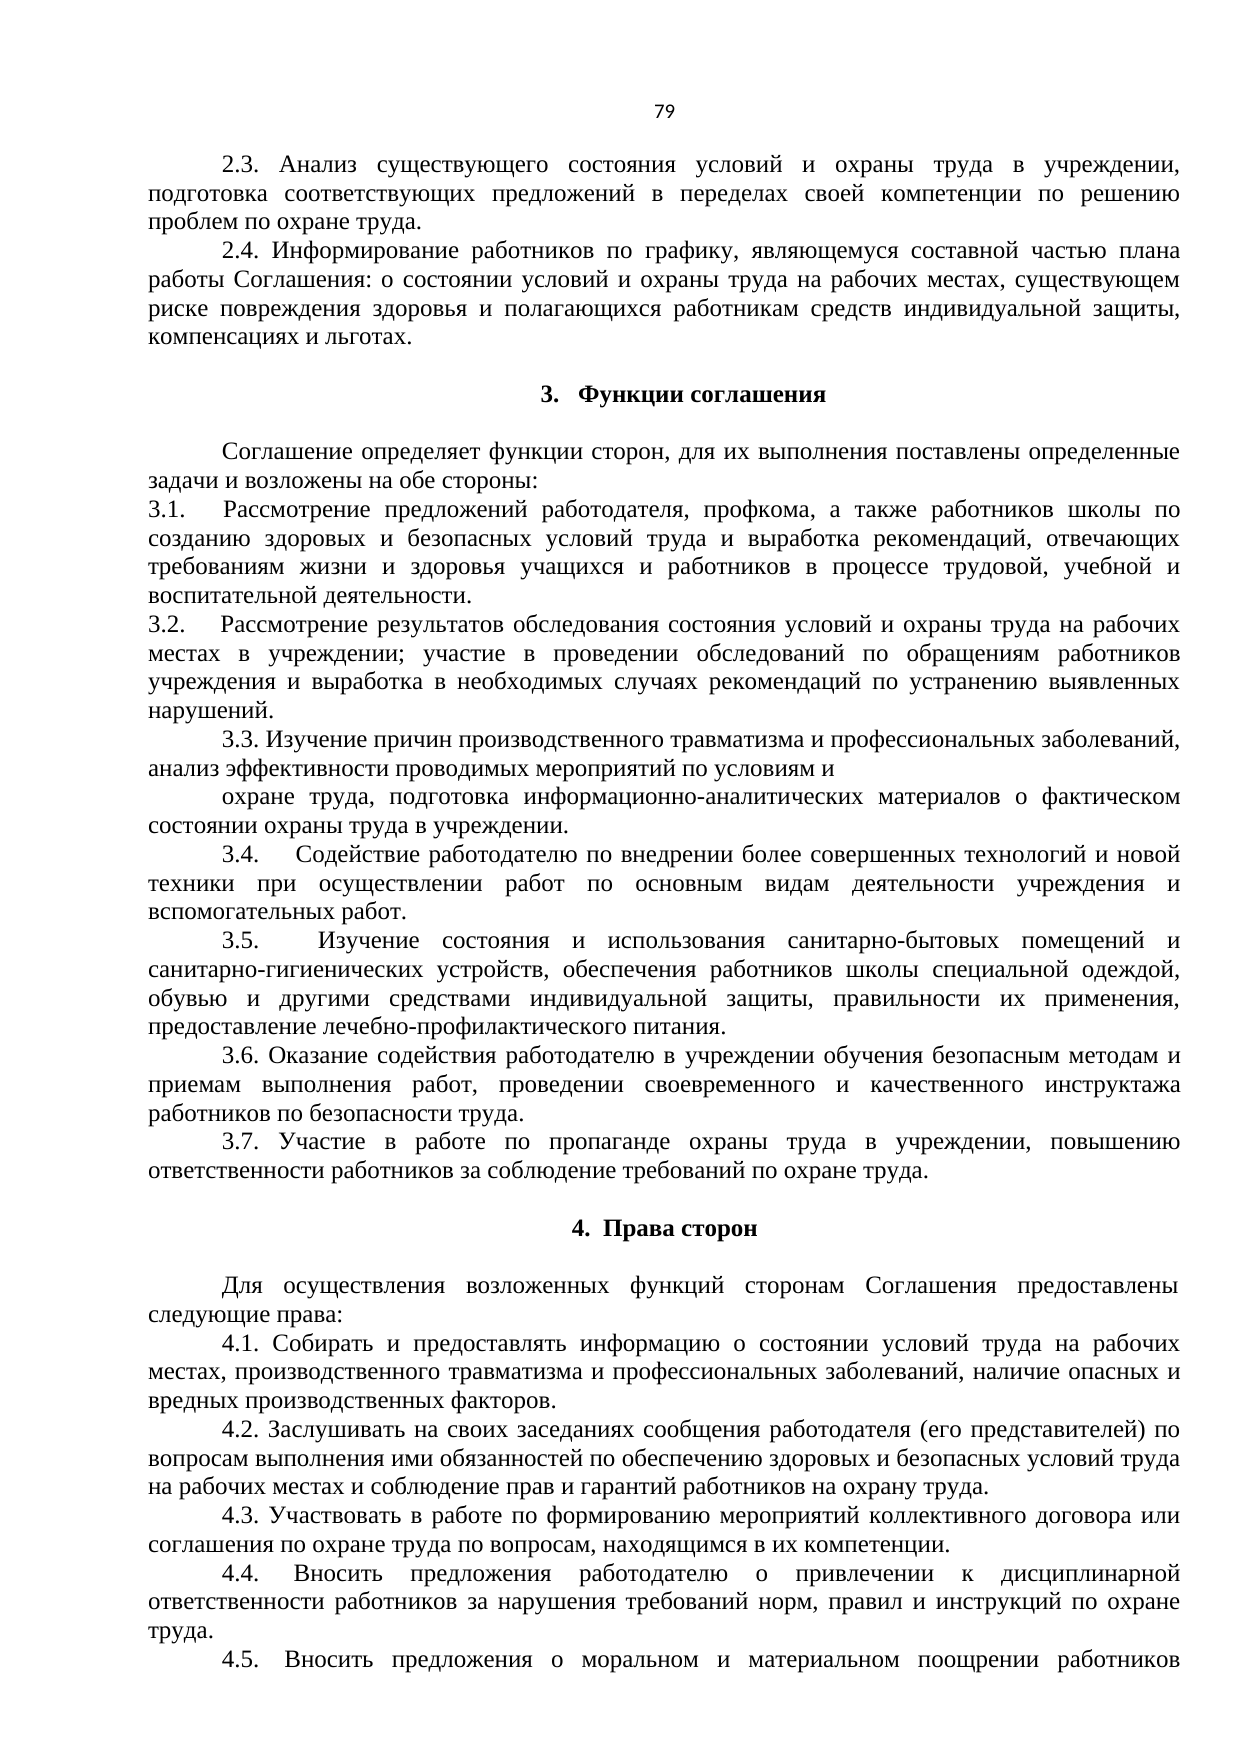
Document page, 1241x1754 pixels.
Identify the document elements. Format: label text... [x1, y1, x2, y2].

list Вносить предложения работодателю о привлечении к дисциплинарной ответственности работников за нарушения требований норм, правил и инструкций по охране труда. [148, 1558, 1181, 1644]
text Для осуществления возложенных функций сторонам Соглашения предоставлены следующие права: [148, 1270, 1179, 1328]
text 4. Права сторон [148, 1213, 1181, 1241]
text охране труда, подготовка информационно-аналитических материалов о фактическом состоянии охраны труда в учреждении. [148, 781, 1181, 839]
text 4.1. Собирать и предоставлять информацию о состоянии условий труда на рабочих местах, производственного травматизма и профессиональных заболеваний, наличие опасных и вредных производственных факторов. [148, 1328, 1181, 1414]
text 3.3. Изучение причин производственного травматизма и профессиональных заболеваний, анализ эффективности проводимых мероприятий по условиям и [148, 724, 1181, 781]
list Изучение состояния и использования санитарно-бытовых помещений и санитарно-гигиенических устройств, обеспечения работников школы специальной одеждой, обувью и другими средствами индивидуальной защиты, правильности их применения, предоставление лечебно-профилактического питания. [148, 925, 1181, 1040]
text 3.7. Участие в работе по пропаганде охраны труда в учреждении, повышению ответственности работников за соблюдение требований по охране труда. [148, 1126, 1181, 1184]
text 3.6. Оказание содействия работодателю в учреждении обучения безопасным методам и приемам выполнения работ, проведении своевременного и качественного инструктажа работников по безопасности труда. [148, 1040, 1181, 1126]
list Функции соглашения [185, 379, 1181, 408]
text 2.4. Информирование работников по графику, являющемуся составной частью плана работы Соглашения: о состоянии условий и охраны труда на рабочих местах, существующем риске повреждения здоровья и полагающихся работникам средств индивидуальной защиты, компенсациях и льготах. [148, 235, 1181, 350]
list Рассмотрение результатов обследования состояния условий и охраны труда на рабочих местах в учреждении; участие в проведении обследований по обращениям работников учреждения и выработка в необходимых случаях рекомендаций по устранению выявленных нарушений. [148, 609, 1181, 724]
text 4.2. Заслушивать на своих заседаниях сообщения работодателя (его представителей) по вопросам выполнения ими обязанностей по обеспечению здоровых и безопасных условий труда на рабочих местах и соблюдение прав и гарантий работников на охрану труда. [148, 1414, 1181, 1500]
list Рассмотрение предложений работодателя, профкома, а также работников школы по созданию здоровых и безопасных условий труда и выработка рекомендаций, отвечающих требованиям жизни и здоровья учащихся и работников в процессе трудовой, учебной и воспитательной деятельности. [148, 494, 1181, 609]
text 4.3. Участвовать в работе по формированию мероприятий коллективного договора или соглашения по охране труда по вопросам, находящимся в их компетенции. [148, 1500, 1181, 1558]
text 2.3. Анализ существующего состояния условий и охраны труда в учреждении, подготовка соответствующих предложений в переделах своей компетенции по решению проблем по охране труда. [148, 149, 1181, 235]
text Соглашение определяет функции сторон, для их выполнения поставлены определенные задачи и возложены на обе стороны: [148, 436, 1181, 494]
list Содействие работодателю по внедрении более совершенных технологий и новой техники при осуществлении работ по основным видам деятельности учреждения и вспомогательных работ. [148, 839, 1181, 925]
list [148, 1644, 1181, 1673]
